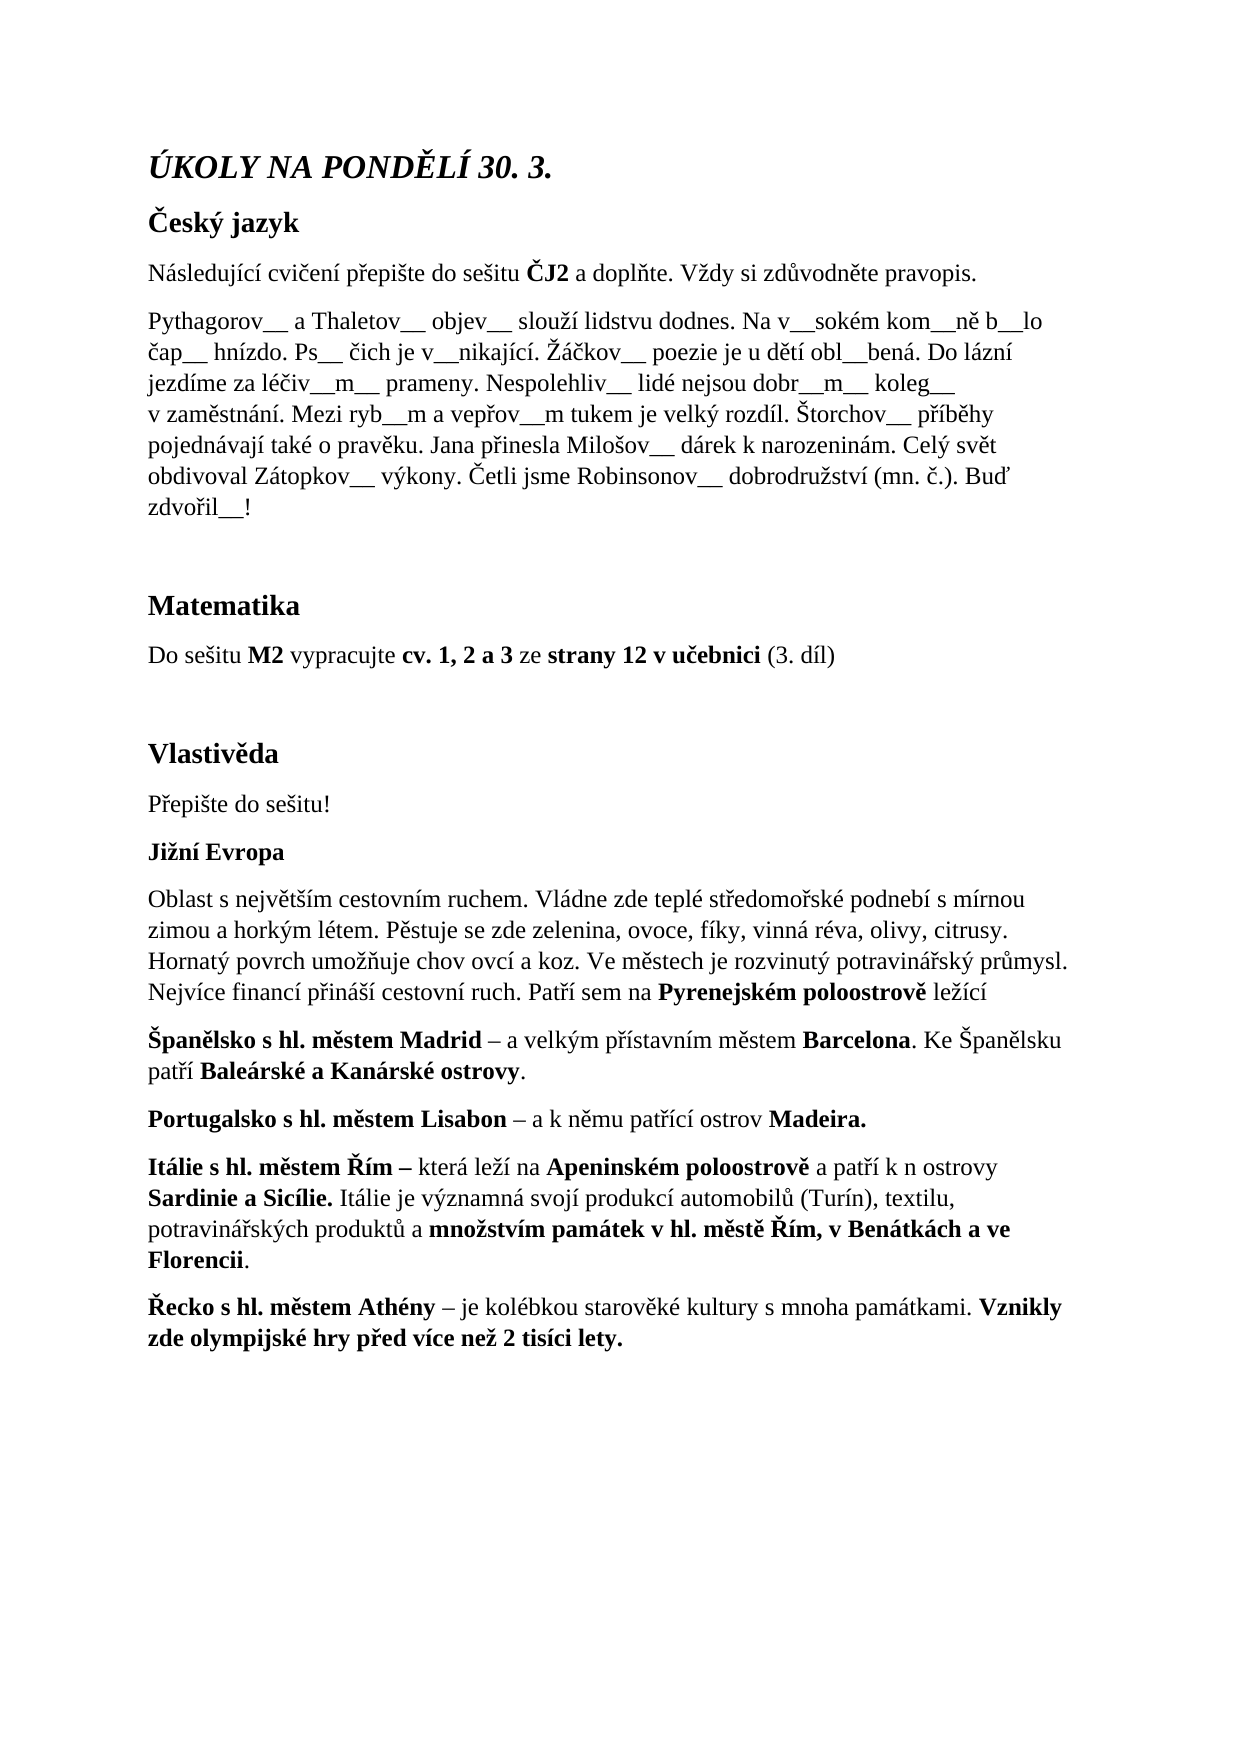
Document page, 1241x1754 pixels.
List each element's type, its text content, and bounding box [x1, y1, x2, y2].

text Itálie s hl. městem Řím – která leží na Apeninském poloostrově a patří k n ostrovy Sardinie a Sicílie. Itálie je významná svojí produkcí automobilů (Turín), textilu, potravinářských produktů a množstvím památek v hl. městě Řím, v Benátkách a ve Florencii. [148, 1152, 1093, 1273]
text Oblast s největším cestovním ruchem. Vládne zde teplé středomořské podnebí s mírnou zimou a horkým létem. Pěstuje se zde zelenina, ovoce, fíky, vinná réva, olivy, citrusy. Hornatý povrch umožňuje chov ovcí a koz. Ve městech je rozvinutý potravinářský průmysl. Nejvíce financí přináší cestovní ruch. Patří sem na Pyrenejském poloostrově ležící [148, 884, 1093, 1006]
text Přepište do sešitu! [148, 789, 1093, 818]
text Španělsko s hl. městem Madrid – a velkým přístavním městem Barcelona. Ke Španělsku patří Baleárské a Kanárské ostrovy. [148, 1025, 1093, 1085]
text Portugalsko s hl. městem Lisabon – a k němu patřící ostrov Madeira. [148, 1104, 1093, 1133]
text Matematika [148, 588, 1093, 621]
text Jižní Evropa [148, 837, 1093, 865]
text Do sešitu M2 vypracujte cv. 1, 2 a 3 ze strany 12 v učebnici (3. díl) [148, 641, 1093, 669]
text Řecko s hl. městem Athény – je kolébkou starověké kultury s mnoha památkami. Vznikly zde olympijské hry před více než 2 tisíci lety. [148, 1292, 1093, 1352]
text ÚKOLY NA PONDĚLÍ 30. 3. [148, 148, 1093, 186]
text Vlastivěda [148, 736, 1093, 769]
text Pythagorov__ a Thaletov__ objev__ slouží lidstvu dodnes. Na v__sokém kom__ně b__lo čap__ hnízdo. Ps__ čich je v__nikající. Žáčkov__ poezie je u dětí obl__bená. Do lázní jezdíme za léčiv__m__ prameny. Nespolehliv__ lidé nejsou dobr__m__ koleg__ v zaměstnání. Mezi ryb__m a vepřov__m tukem je velký rozdíl. Štorchov__ příběhy pojednávají také o pravěku. Jana přinesla Milošov__ dárek k narozeninám. Celý svět obdivoval Zátopkov__ výkony. Četli jsme Robinsonov__ dobrodružství (mn. č.). Buď zdvořil__! [148, 306, 1093, 521]
text Český jazyk [148, 206, 1093, 239]
text Následující cvičení přepište do sešitu ČJ2 a doplňte. Vždy si zdůvodněte pravopis. [148, 258, 1093, 287]
